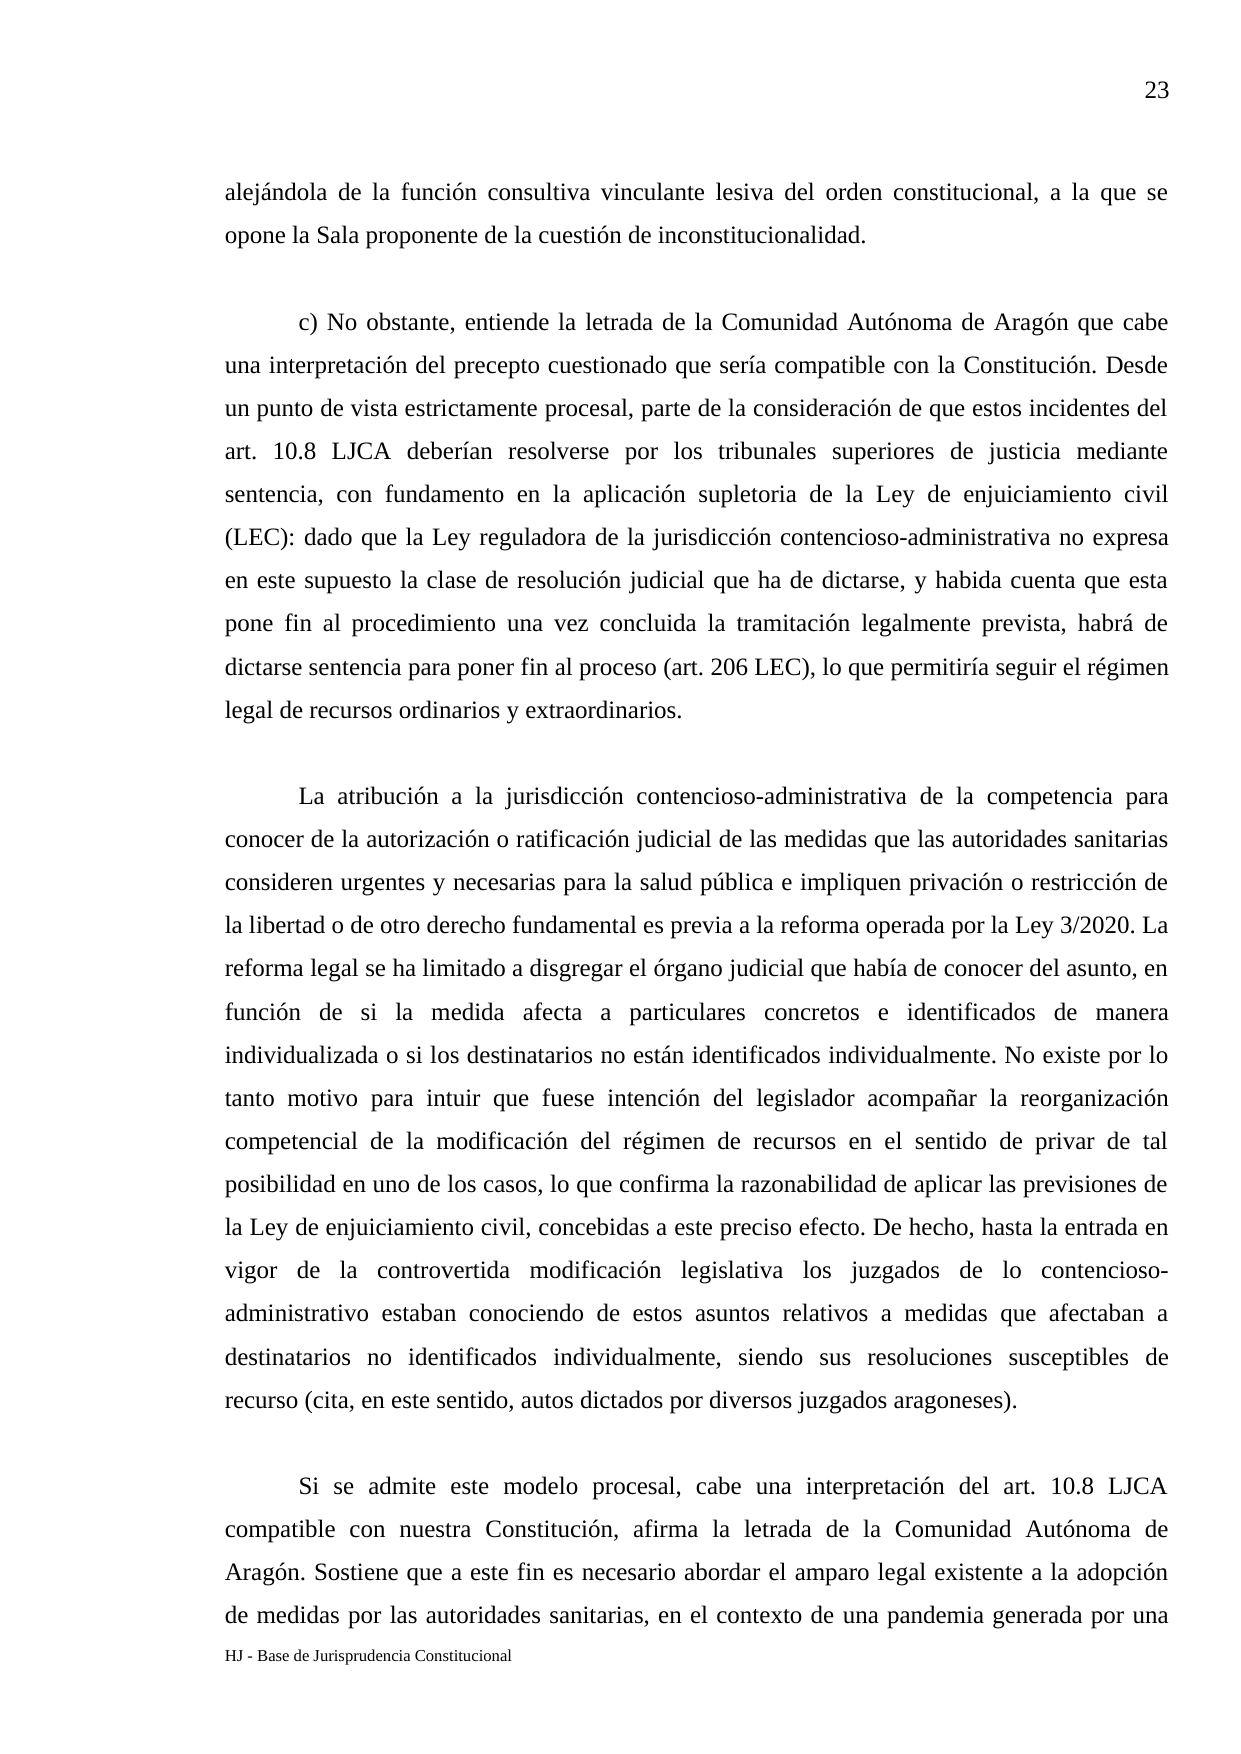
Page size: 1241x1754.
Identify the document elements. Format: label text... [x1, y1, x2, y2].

text c) No obstante, entiende la letrada de la Comunidad Autónoma de Aragón que cabe una interpretación del precepto cuestionado que sería compatible con la Constitución. Desde un punto de vista estrictamente procesal, parte de la consideración de que estos incidentes del art. 10.8 LJCA deberían resolverse por los tribunales superiores de justicia mediante sentencia, con fundamento en la aplicación supletoria de la Ley de enjuiciamiento civil (LEC): dado que la Ley reguladora de la jurisdicción contencioso-administrativa no expresa en este supuesto la clase de resolución judicial que ha de dictarse, y habida cuenta que esta pone fin al procedimiento una vez concluida la tramitación legalmente prevista, habrá de dictarse sentencia para poner fin al proceso (art. 206 LEC), lo que permitiría seguir el régimen legal de recursos ordinarios y extraordinarios. [224, 307, 1169, 723]
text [224, 1471, 1169, 1629]
text La atribución a la jurisdicción contencioso-administrativa de la competencia para conocer de la autorización o ratificación judicial de las medidas que las autoridades sanitarias consideren urgentes y necesarias para la salud pública e impliquen privación o restricción de la libertad o de otro derecho fundamental es previa a la reforma operada por la Ley 3/2020. La reforma legal se ha limitado a disgregar el órgano judicial que había de conocer del asunto, en función de si la medida afecta a particulares concretos e identificados de manera individualizada o si los destinatarios no están identificados individualmente. No existe por lo tanto motivo para intuir que fuese intención del legislador acompañar la reorganización competencial de la modificación del régimen de recursos en el sentido de privar de tal posibilidad en uno de los casos, lo que confirma la razonabilidad de aplicar las previsiones de la Ley de enjuiciamiento civil, concebidas a este preciso efecto. De hecho, hasta la entrada en vigor de la controvertida modificación legislativa los juzgados de lo contencioso-administrativo estaban conociendo de estos asuntos relativos a medidas que afectaban a destinatarios no identificados individualmente, siendo sus resoluciones susceptibles de recurso (cita, en este sentido, autos dictados por diversos juzgados aragoneses). [224, 781, 1169, 1413]
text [224, 177, 1169, 249]
